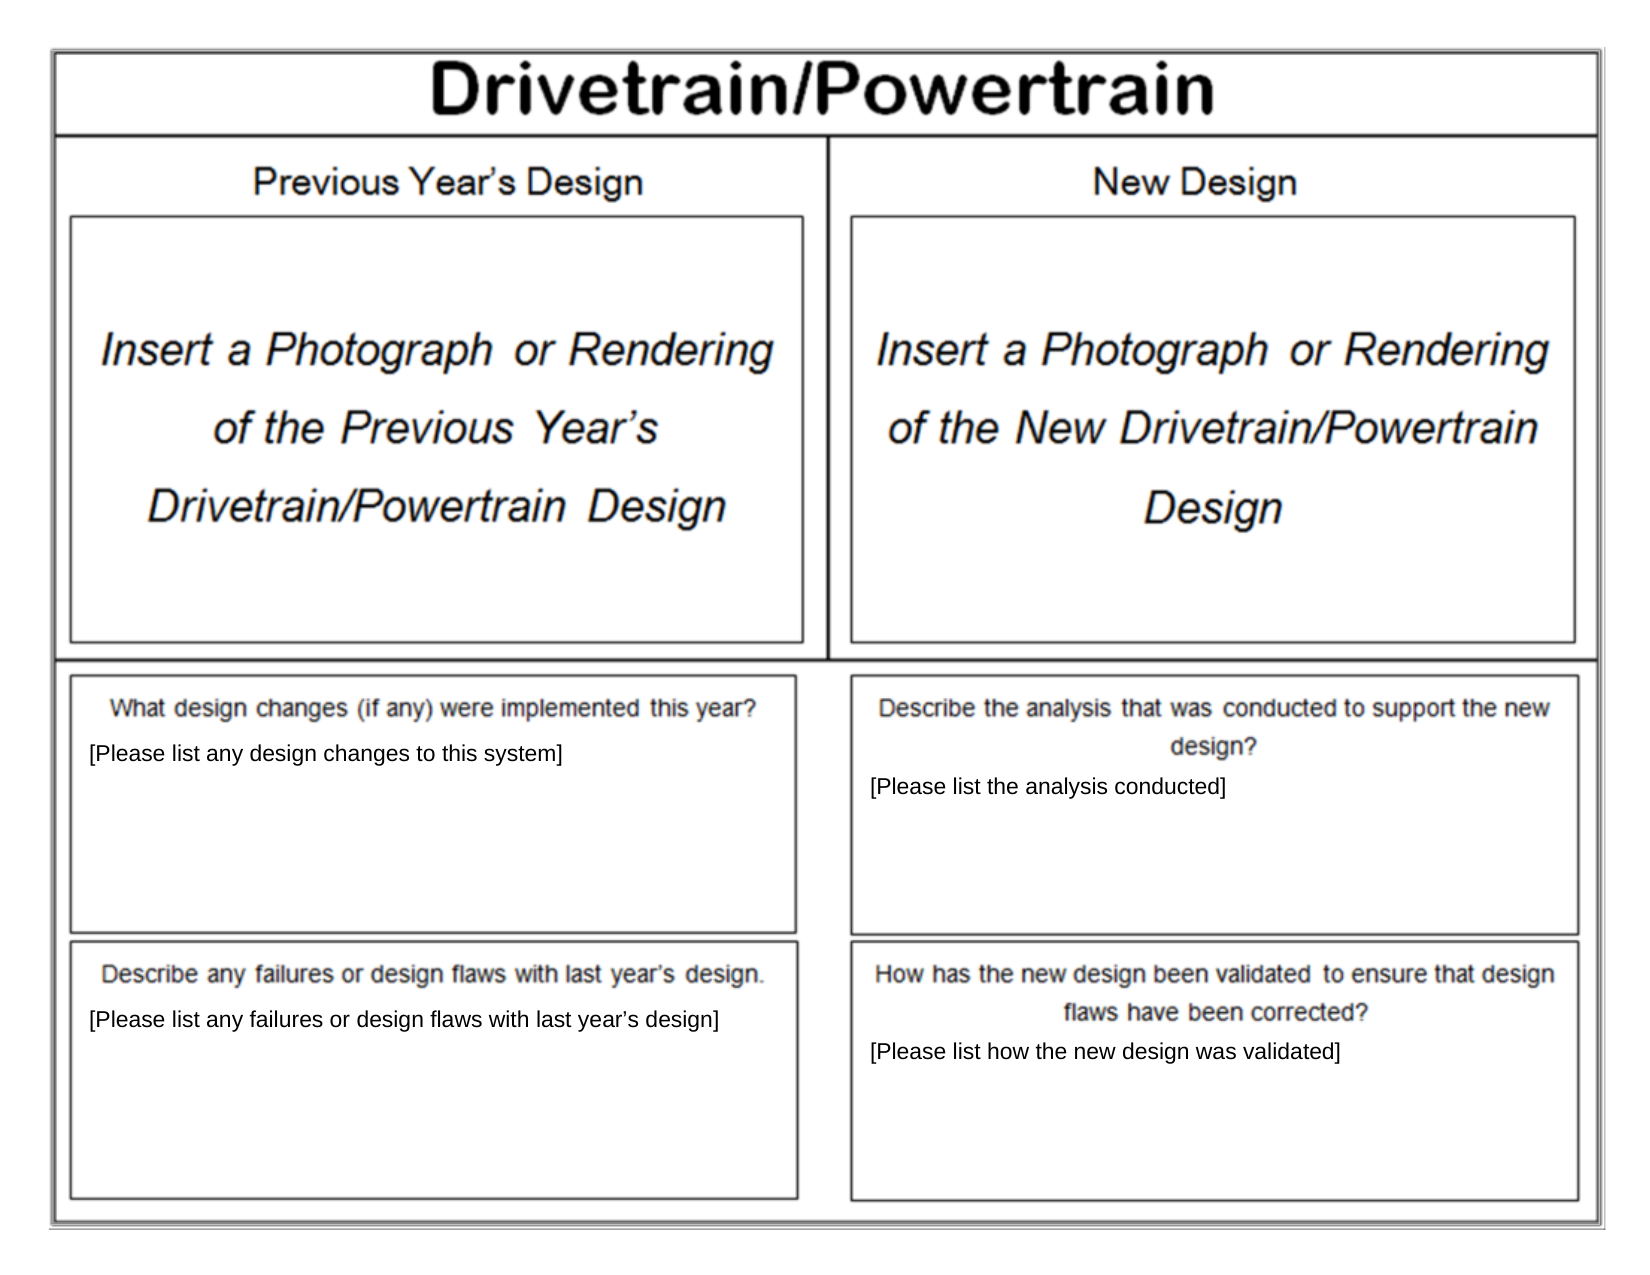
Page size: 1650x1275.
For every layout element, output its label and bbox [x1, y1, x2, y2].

picture [48, 47, 1606, 1230]
